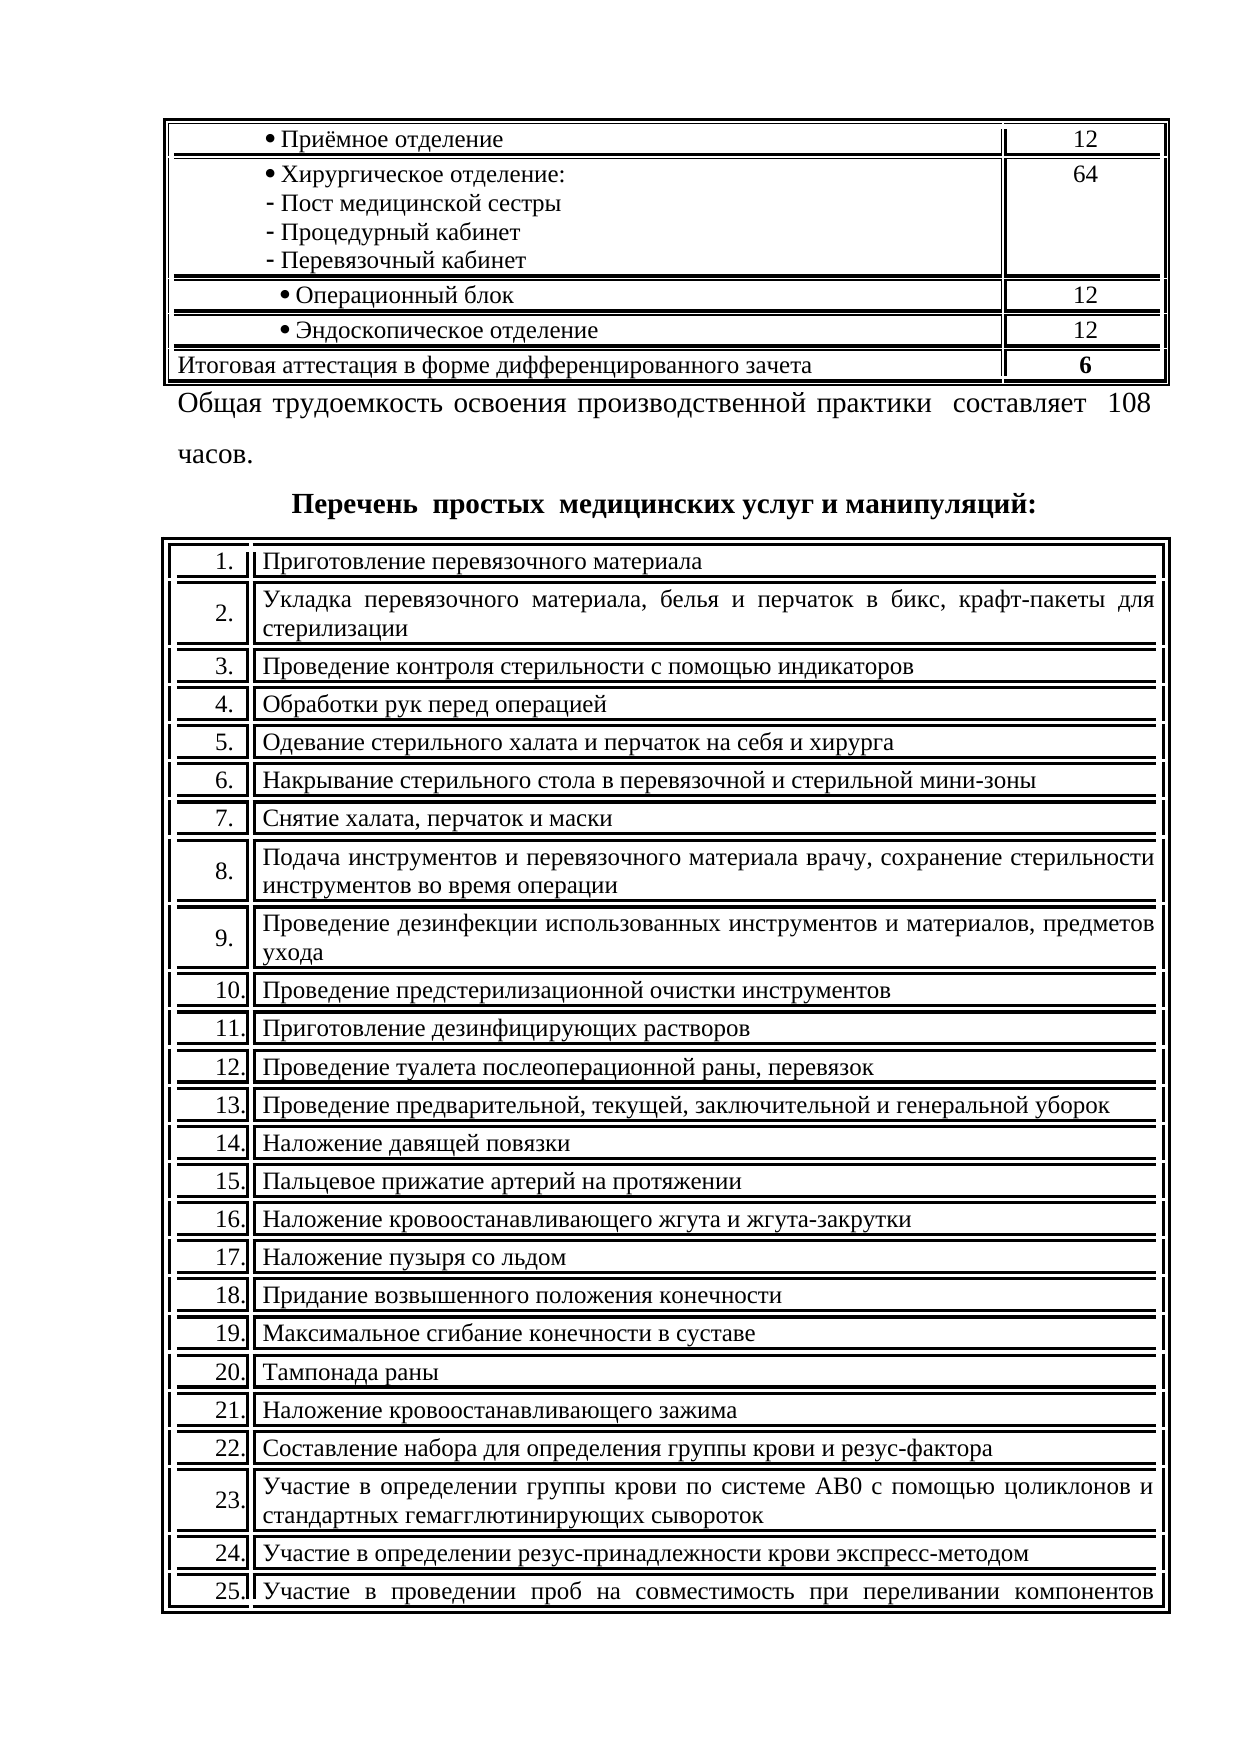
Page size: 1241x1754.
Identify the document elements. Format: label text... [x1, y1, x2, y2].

table_cell [166, 1529, 251, 1567]
table_cell [166, 1424, 251, 1462]
table_cell Пальцевое прижатие артерий на протяжении [251, 1157, 1167, 1195]
table_cell [166, 899, 251, 966]
table_cell Наложение кровоостанавливающего жгута и жгута-закрутки [251, 1195, 1167, 1233]
table_header Приготовление перевязочного материала [251, 540, 1167, 575]
table_cell [166, 575, 251, 642]
table_cell Тампонада раны [251, 1347, 1167, 1385]
table_cell Участие в определении резус-принадлежности крови экспресс-методом [251, 1529, 1167, 1567]
table_header 1 [166, 540, 251, 575]
text Перечень простых медицинских услуг и манипуляций: [177, 486, 1152, 520]
table_cell [166, 1080, 251, 1118]
table_cell [166, 1233, 251, 1271]
table_cell Накрывание стерильного стола в перевязочной и стерильной мини-зоны [251, 756, 1167, 794]
table_cell [166, 1347, 251, 1385]
table_cell Проведение предварительной, текущей, заключительной и генеральной уборок [251, 1080, 1167, 1118]
table_cell Наложение кровоостанавливающего зажима [251, 1385, 1167, 1423]
table_cell 12 [1004, 309, 1167, 344]
table_cell [166, 1004, 251, 1042]
text Общая трудоемкость освоения производственной практики составляет 108 часов. [177, 386, 1152, 469]
table_cell [166, 966, 251, 1004]
table_cell Составление набора для определения группы крови и резус-фактора [251, 1424, 1167, 1462]
table_cell Операционный блок [166, 274, 1004, 309]
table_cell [251, 1567, 1167, 1605]
table_cell [166, 1385, 251, 1423]
table_cell [166, 680, 251, 718]
table_cell [166, 1119, 251, 1157]
table_cell Проведение туалета послеоперационной раны, перевязок [251, 1042, 1167, 1080]
table_cell 6 [1004, 344, 1167, 379]
table_cell [166, 756, 251, 794]
table_cell 12 [1004, 124, 1164, 153]
table_cell [166, 718, 251, 756]
table_cell [166, 1042, 251, 1080]
table_cell Одевание стерильного халата и перчаток на себя и хирурга [251, 718, 1167, 756]
table_cell [166, 1157, 251, 1195]
table_cell Участие в определении группы крови по системе АВ0 с помощью цоликлонов и стандартных гемагглютинирующих сывороток [251, 1462, 1167, 1528]
table_cell [166, 642, 251, 680]
table_cell Наложение пузыря со льдом [251, 1233, 1167, 1271]
table_cell Придание возвышенного положения конечности [251, 1271, 1167, 1309]
table_cell 12 [1004, 274, 1167, 309]
table_cell [166, 832, 251, 899]
table_cell Проведение дезинфекции использованных инструментов и материалов, предметов ухода [251, 899, 1167, 966]
table_cell [166, 794, 251, 832]
table_cell [166, 1271, 251, 1309]
table_cell Укладка перевязочного материала, белья и перчаток в бикс, крафт-пакеты для стерилизации [251, 575, 1167, 642]
table_cell Наложение давящей повязки [251, 1119, 1167, 1157]
table_cell Итоговая аттестация в форме дифференцированного зачета [166, 344, 1004, 379]
table_cell Обработки рук перед операцией [251, 680, 1167, 718]
table_cell [166, 1567, 251, 1605]
table_cell Максимальное сгибание конечности в суставе [251, 1309, 1167, 1347]
table_cell Приготовление дезинфицирующих растворов [251, 1004, 1167, 1042]
table_cell Проведение предстерилизационной очистки инструментов [251, 966, 1167, 1004]
table_cell Приёмное отделение [166, 121, 1004, 153]
table_cell Хирургическое отделение: Пост медицинской сестры Процедурный кабинет Перевязочный кабинет [166, 153, 1004, 274]
table_cell Снятие халата, перчаток и маски [251, 794, 1167, 832]
table_cell Проведение контроля стерильности с помощью индикаторов [251, 642, 1167, 680]
table_cell [166, 1462, 251, 1528]
table_cell Эндоскопическое отделение [166, 309, 1004, 344]
table_cell Подача инструментов и перевязочного материала врачу, сохранение стерильности инструментов во время операции [251, 832, 1167, 899]
table_cell [166, 1309, 251, 1347]
table_cell [166, 1195, 251, 1233]
table_cell 64 [1004, 153, 1167, 274]
